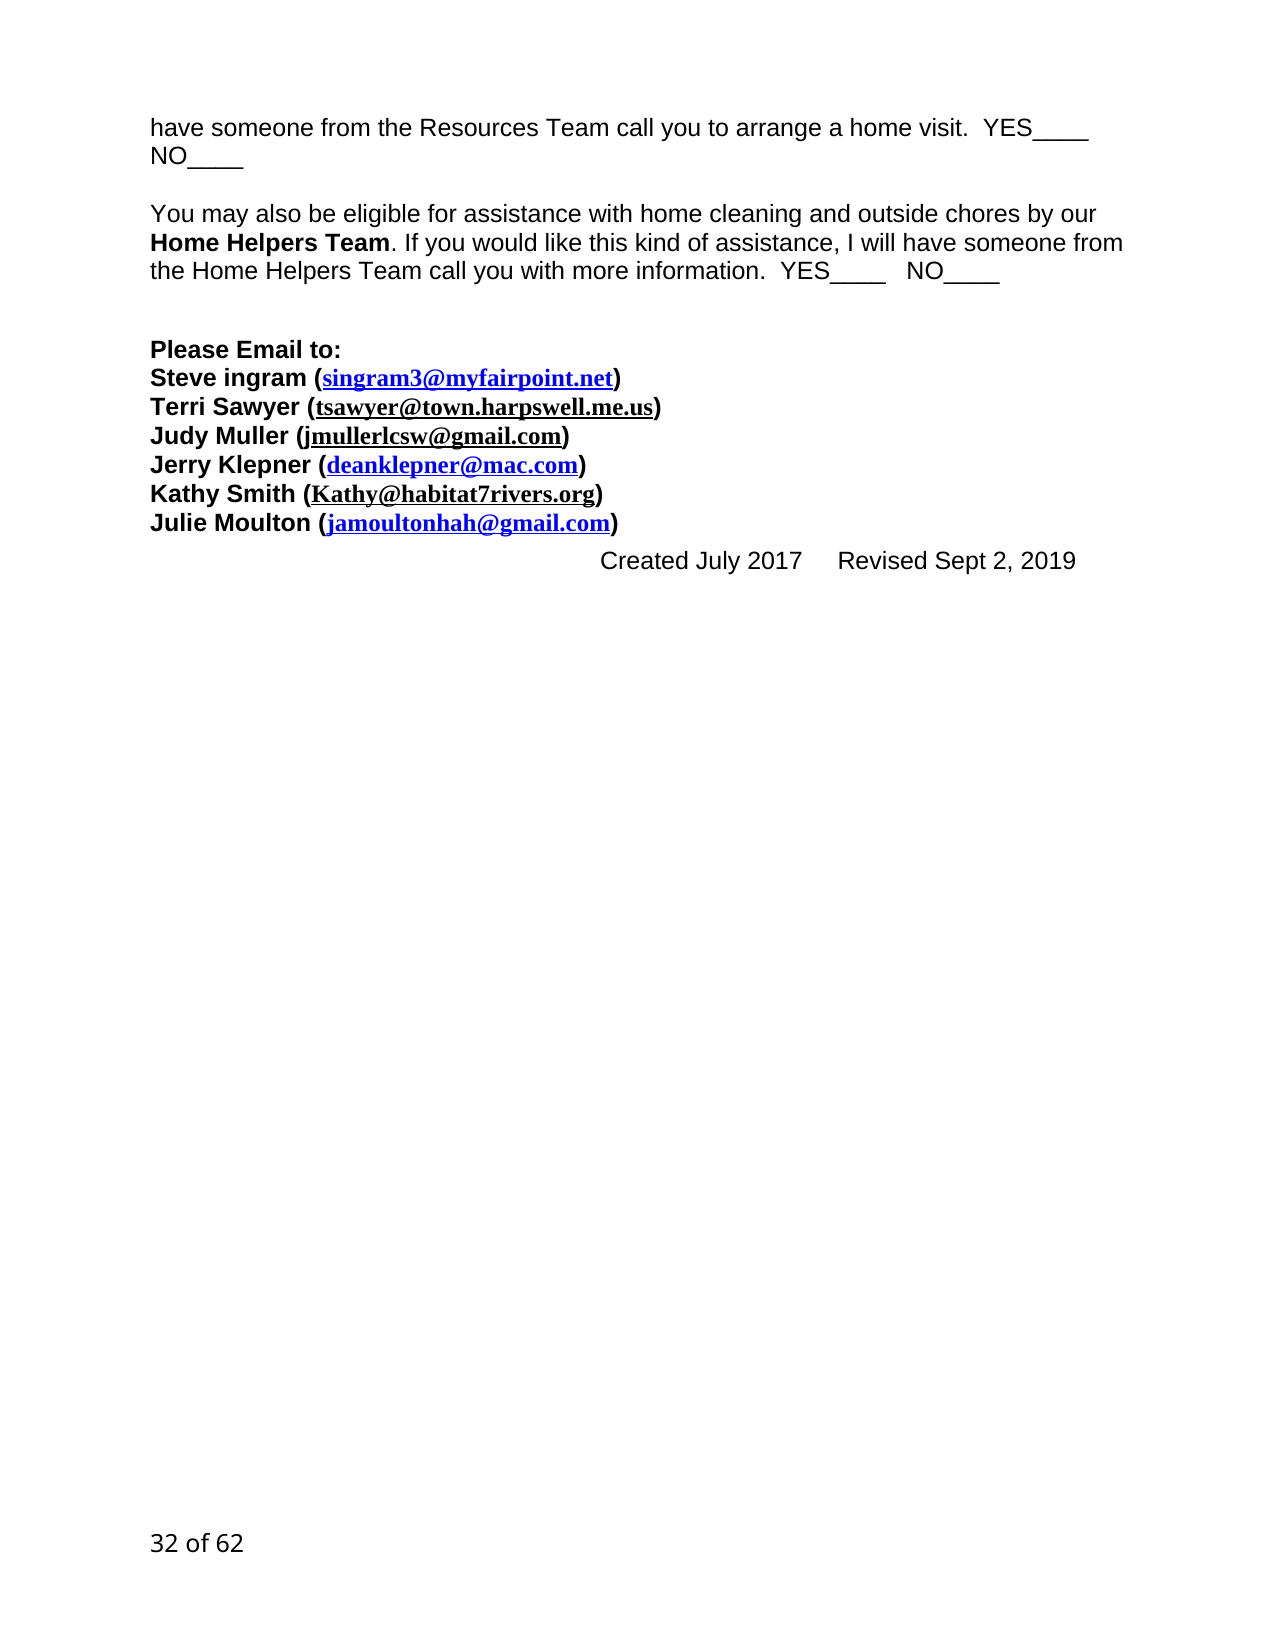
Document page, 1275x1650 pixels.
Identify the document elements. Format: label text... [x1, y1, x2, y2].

text Please Email to: [150, 334, 1125, 363]
text Terri Sawyer (tsawyer@town.harpswell.me.us) [150, 392, 1125, 421]
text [150, 112, 1125, 170]
text Kathy Smith (Kathy@habitat7rivers.org) [150, 479, 1125, 508]
text Jerry Klepner (deanklepner@mac.com) [150, 450, 1125, 479]
text Julie Moulton (jamoultonhah@gmail.com) [150, 508, 1125, 536]
text You may also be eligible for assistance with home cleaning and outside chores by our Home Helpers Team. If you would like this kind of assistance, I will have someone from the Home Helpers Team call you with more information. YES____ NO____ [150, 199, 1125, 285]
text Created July 2017 Revised Sept 2, 2019 [150, 546, 1125, 575]
text Judy Muller (jmullerlcsw@gmail.com) [150, 421, 1125, 450]
text Steve ingram (singram3@myfairpoint.net) [150, 363, 1125, 392]
